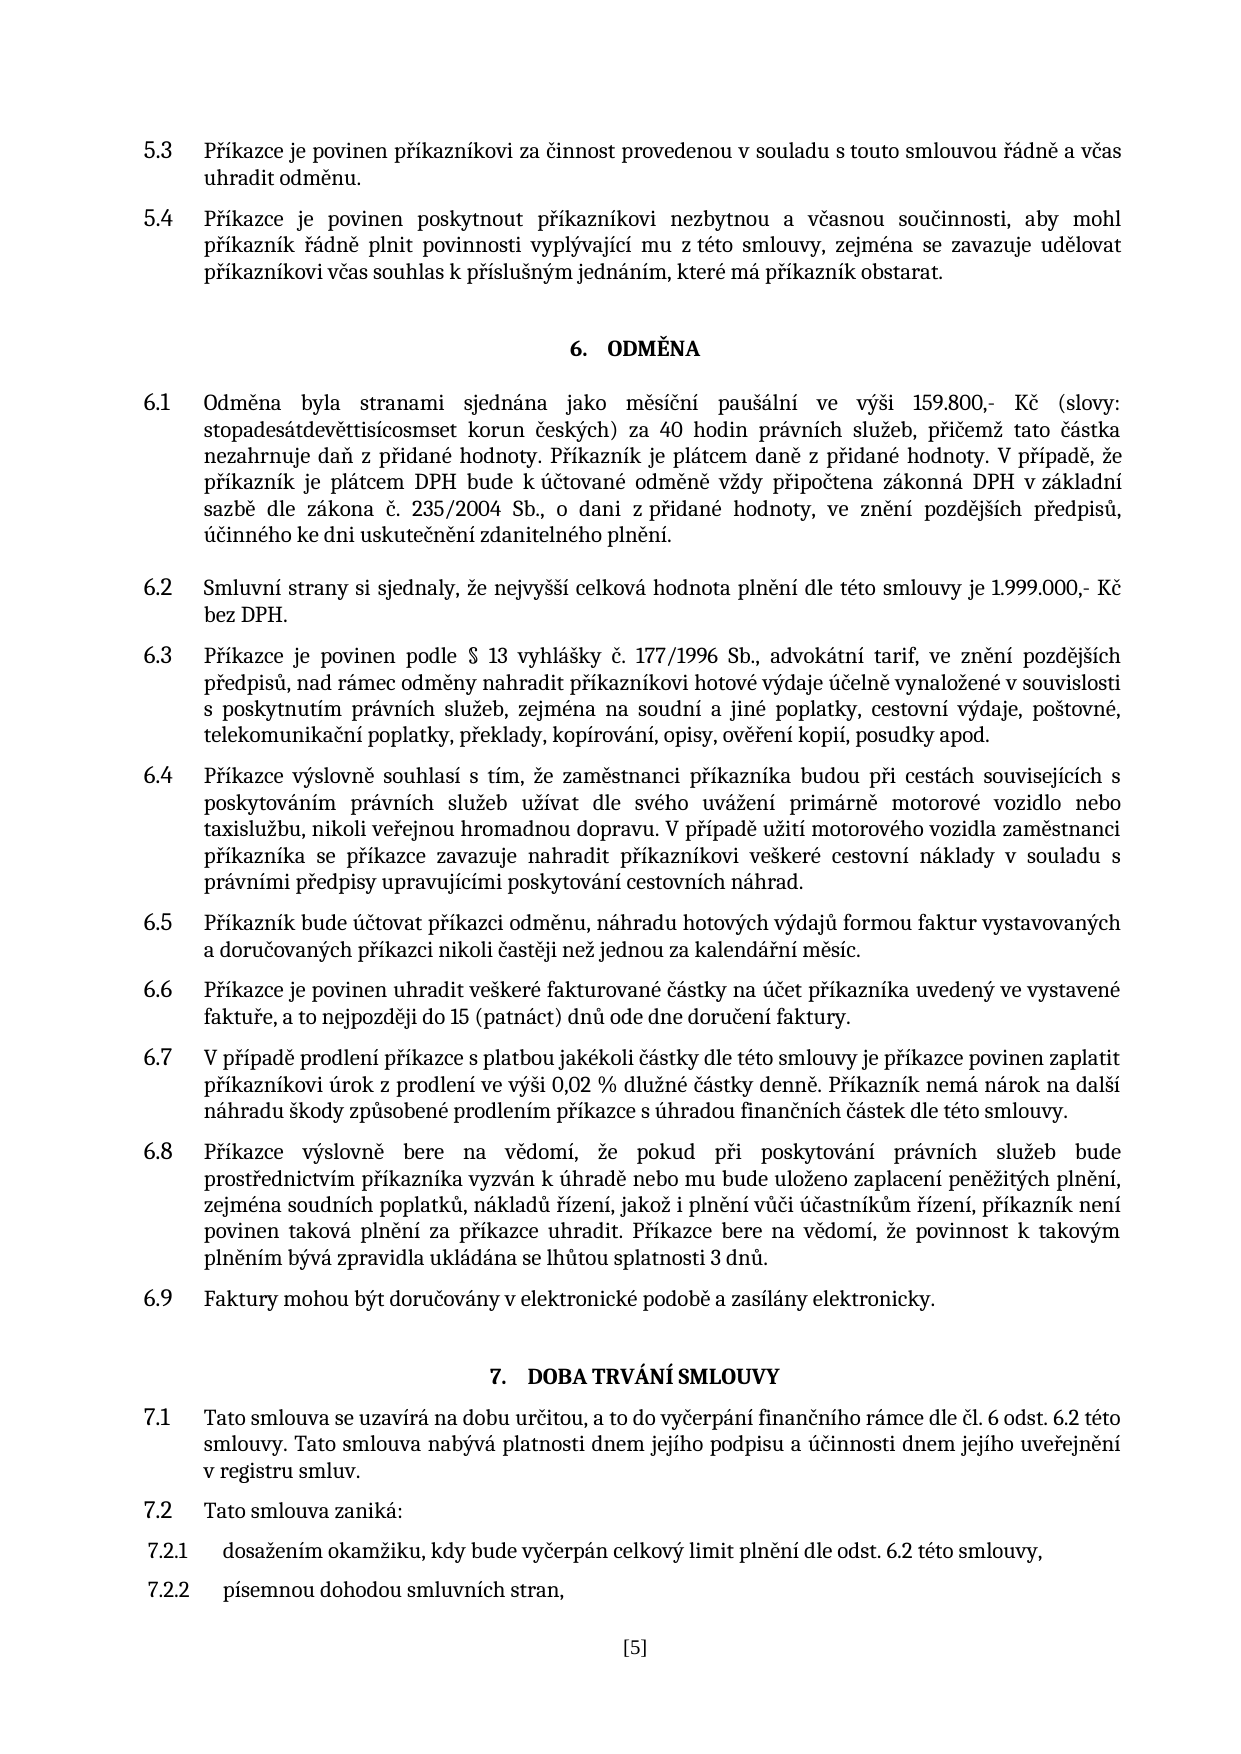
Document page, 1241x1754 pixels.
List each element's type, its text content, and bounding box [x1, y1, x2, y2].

list písemnou dohodou smluvních stran, [148, 1577, 1122, 1603]
text V případě prodlení příkazce s platbou jakékoli částky dle této smlouvy je příkazce povinen zaplatit příkazníkovi úrok z prodlení ve výši 0,02 % dlužné částky denně. Příkazník nemá nárok na další náhradu škody způsobené prodlením příkazce s úhradou finančních částek dle této smlouvy. [143, 1043, 1122, 1124]
text Příkazce výslovně bere na vědomí, že pokud při poskytování právních služeb bude prostřednictvím příkazníka vyzván k úhradě nebo mu bude uloženo zaplacení peněžitých plnění, zejména soudních poplatků, nákladů řízení, jakož i plnění vůči účastníkům řízení, příkazník není povinen taková plnění za příkazce uhradit. Příkazce bere na vědomí, že povinnost k takovým plněním bývá zpravidla ukládána se lhůtou splatnosti 3 dnů. [143, 1137, 1122, 1271]
text Příkazník bude účtovat příkazci odměnu, náhradu hotových výdajů formou faktur vystavovaných a doručovaných příkazci nikoli častěji než jednou za kalendářní měsíc. [143, 908, 1122, 963]
text Smluvní strany si sjednaly, že nejvyšší celková hodnota plnění dle této smlouvy je 1.999.000,- Kč bez DPH. [143, 573, 1122, 628]
text Příkazce je povinen podle § 13 vyhlášky č. 177/1996 Sb., advokátní tarif, ve znění pozdějších předpisů, nad rámec odměny nahradit příkazníkovi hotové výdaje účelně vynaložené v souvislosti s poskytnutím právních služeb, zejména na soudní a jiné poplatky, cestovní výdaje, poštovné, telekomunikační poplatky, překlady, kopírování, opisy, ověření kopií, posudky apod. [143, 641, 1122, 748]
text Příkazce je povinen poskytnout příkazníkovi nezbytnou a včasnou součinnosti, aby mohl příkazník řádně plnit povinnosti vyplývající mu z této smlouvy, zejména se zavazuje udělovat příkazníkovi včas souhlas k příslušným jednáním, které má příkazník obstarat. [143, 203, 1122, 285]
text Odměna byla stranami sjednána jako měsíční paušální ve výši 159.800,- Kč (slovy: stopadesátdevěttisícosmset korun českých) za 40 hodin právních služeb, přičemž tato částka nezahrnuje daň z přidané hodnoty. Příkazník je plátcem daně z přidané hodnoty. V případě, že příkazník je plátcem DPH bude k účtované odměně vždy připočtena zákonná DPH v základní sazbě dle zákona č. 235/2004 Sb., o dani z přidané hodnoty, ve znění pozdějších předpisů, účinného ke dni uskutečnění zdanitelného plnění. [143, 388, 1122, 548]
text Tato smlouva zaniká: [143, 1496, 1122, 1525]
subtitle ODMĚNA [148, 336, 1122, 363]
text Tato smlouva se uzavírá na dobu určitou, a to do vyčerpání finančního rámce dle čl. 6 odst. 6.2 této smlouvy. Tato smlouva nabývá platnosti dnem jejího podpisu a účinnosti dnem jejího uveřejnění v registru smluv. [143, 1402, 1122, 1484]
text Příkazce výslovně souhlasí s tím, že zaměstnanci příkazníka budou při cestách souvisejících s poskytováním právních služeb užívat dle svého uvážení primárně motorové vozidlo nebo taxislužbu, nikoli veřejnou hromadnou dopravu. V případě užití motorového vozidla zaměstnanci příkazníka se příkazce zavazuje nahradit příkazníkovi veškeré cestovní náklady v souladu s právními předpisy upravujícími poskytování cestovních náhrad. [143, 761, 1122, 895]
subtitle Doba trvání smlouvy [148, 1364, 1122, 1390]
text Faktury mohou být doručovány v elektronické podobě a zasílány elektronicky. [143, 1283, 1122, 1312]
text Příkazce je povinen příkazníkovi za činnost provedenou v souladu s touto smlouvou řádně a včas uhradit odměnu. [143, 136, 1122, 191]
list dosažením okamžiku, kdy bude vyčerpán celkový limit plnění dle odst. 6.2 této smlouvy, [148, 1538, 1122, 1564]
text Příkazce je povinen uhradit veškeré fakturované částky na účet příkazníka uvedený ve vystavené faktuře, a to nejpozději do 15 (patnáct) dnů ode dne doručení faktury. [143, 975, 1122, 1030]
